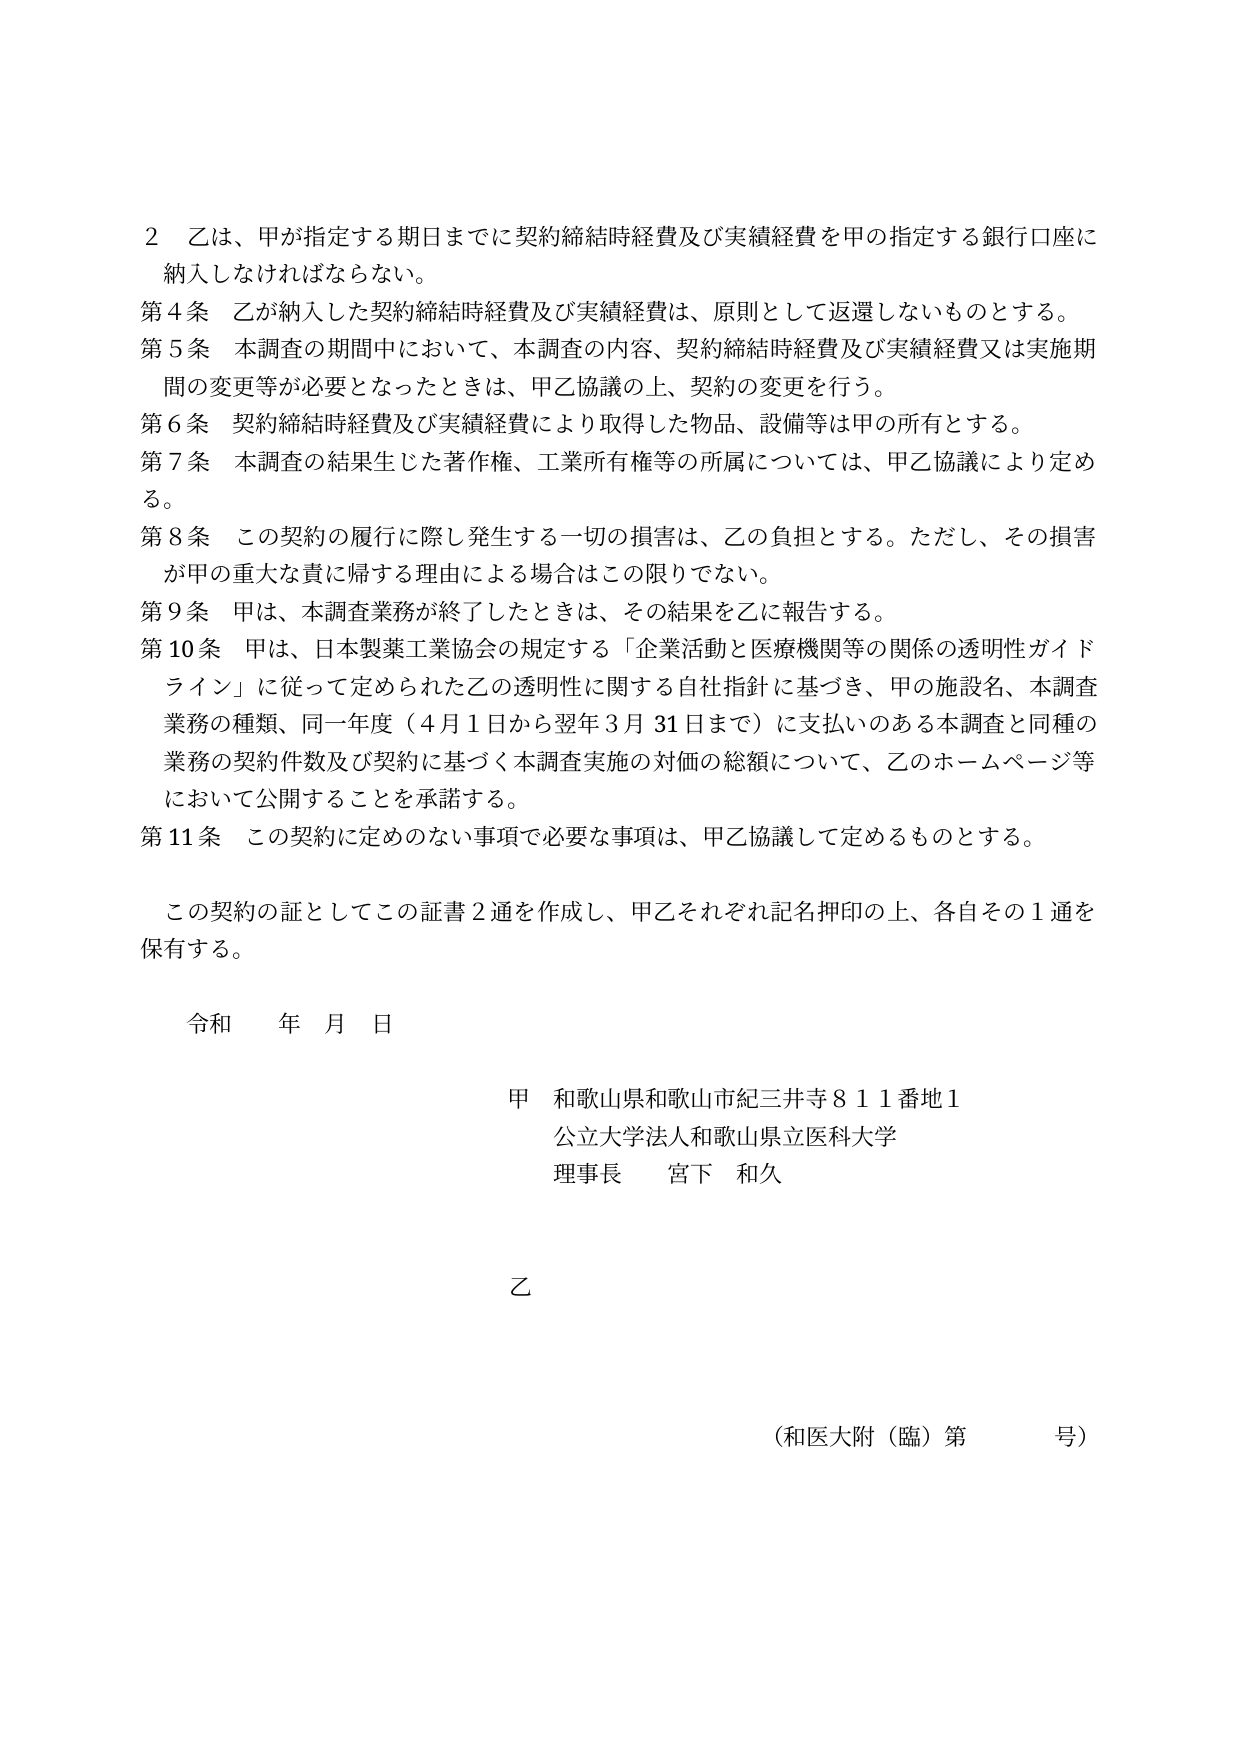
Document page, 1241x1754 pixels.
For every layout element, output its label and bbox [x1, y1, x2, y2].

table_header [130, 217, 1110, 1454]
